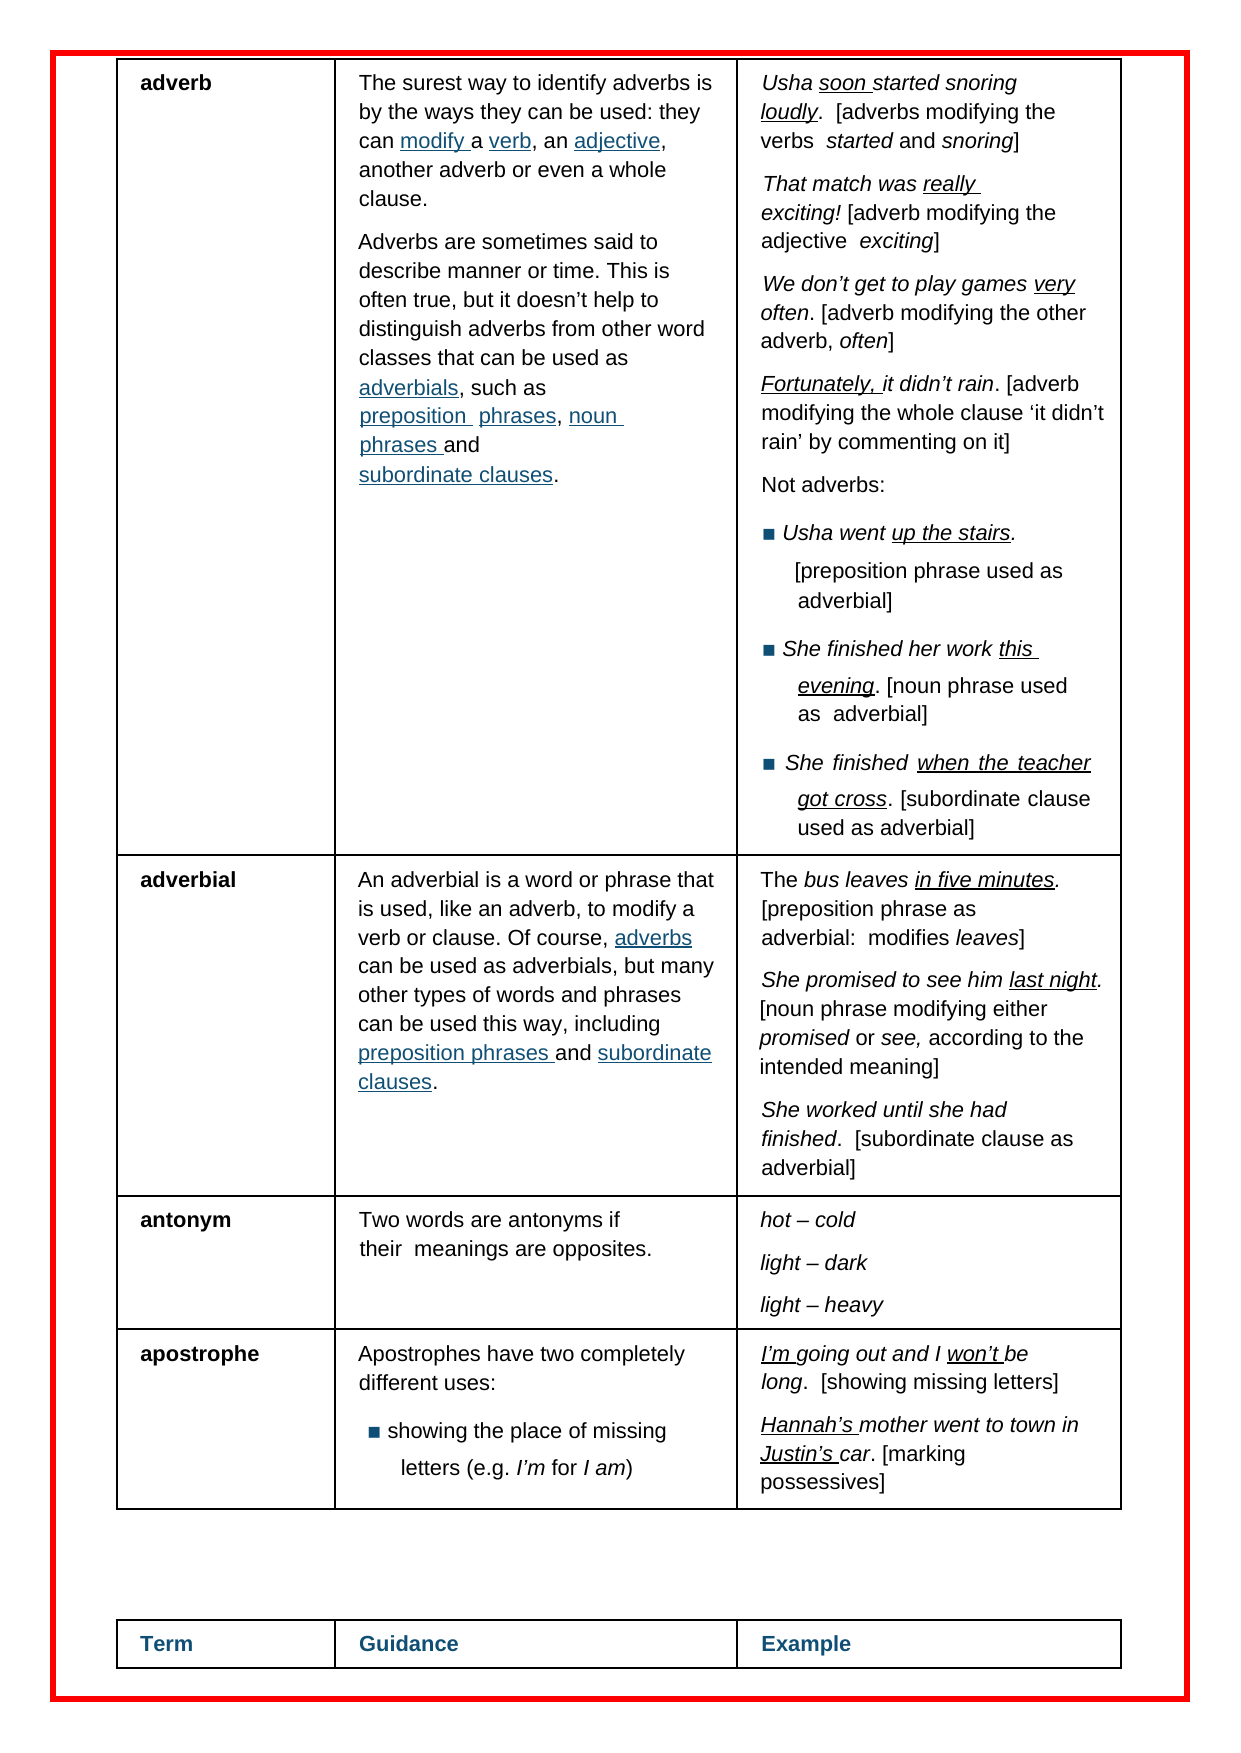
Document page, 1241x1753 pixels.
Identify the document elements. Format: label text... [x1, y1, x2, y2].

table_cell hot – cold light – dark light – heavy [738, 1197, 1120, 1328]
table_header Term [118, 1621, 334, 1667]
table_cell Apostrophes have two completely different uses: ▪ showing the place of missing letters (e.g. I’m for I am) [336, 1330, 736, 1508]
table_cell Usha soon started snoring loudly. [adverbs modifying the verbs started and snoring] That match was really exciting! [adverb modifying the adjective exciting] We don’t get to play games very often. [adverb modifying the other adverb, often] Fortunately, it didn’t rain. [adverb modifying the whole clause ‘it didn’t rain’ by commenting on it] Not adverbs: ▪ Usha went up the stairs. [preposition phrase used as adverbial] ▪ She finished her work this evening. [noun phrase used as adverbial] ▪ She finished when the teacher got cross. [subordinate clause used as adverbial] [738, 60, 1120, 854]
table_cell apostrophe [118, 1330, 334, 1508]
table_cell Two words are antonyms if their meanings are opposites. [336, 1197, 736, 1328]
table_cell I’m going out and I won’t be long. [showing missing letters] Hannah’s mother went to town in Justin’s car. [marking possessives] [738, 1330, 1120, 1508]
table_cell The surest way to identify adverbs is by the ways they can be used: they can modify a verb, an adjective, another adverb or even a whole clause. Adverbs are sometimes said to describe manner or time. This is often true, but it doesn’t help to distinguish adverbs from other word classes that can be used as adverbials, such as preposition phrases, noun phrases and subordinate clauses. [336, 60, 736, 854]
table_header Example [738, 1621, 1120, 1667]
table_cell The bus leaves in five minutes. [preposition phrase as adverbial: modifies leaves] She promised to see him last night. [noun phrase modifying either promised or see, according to the intended meaning] She worked until she had finished. [subordinate clause as adverbial] [738, 856, 1120, 1194]
table_cell adverbial [118, 856, 334, 1194]
table_cell antonym [118, 1197, 334, 1328]
table_cell adverb [118, 60, 334, 854]
table_header Guidance [336, 1621, 736, 1667]
table_cell An adverbial is a word or phrase that is used, like an adverb, to modify a verb or clause. Of course, adverbs can be used as adverbials, but many other types of words and phrases can be used this way, including preposition phrases and subordinate clauses. [336, 856, 736, 1194]
